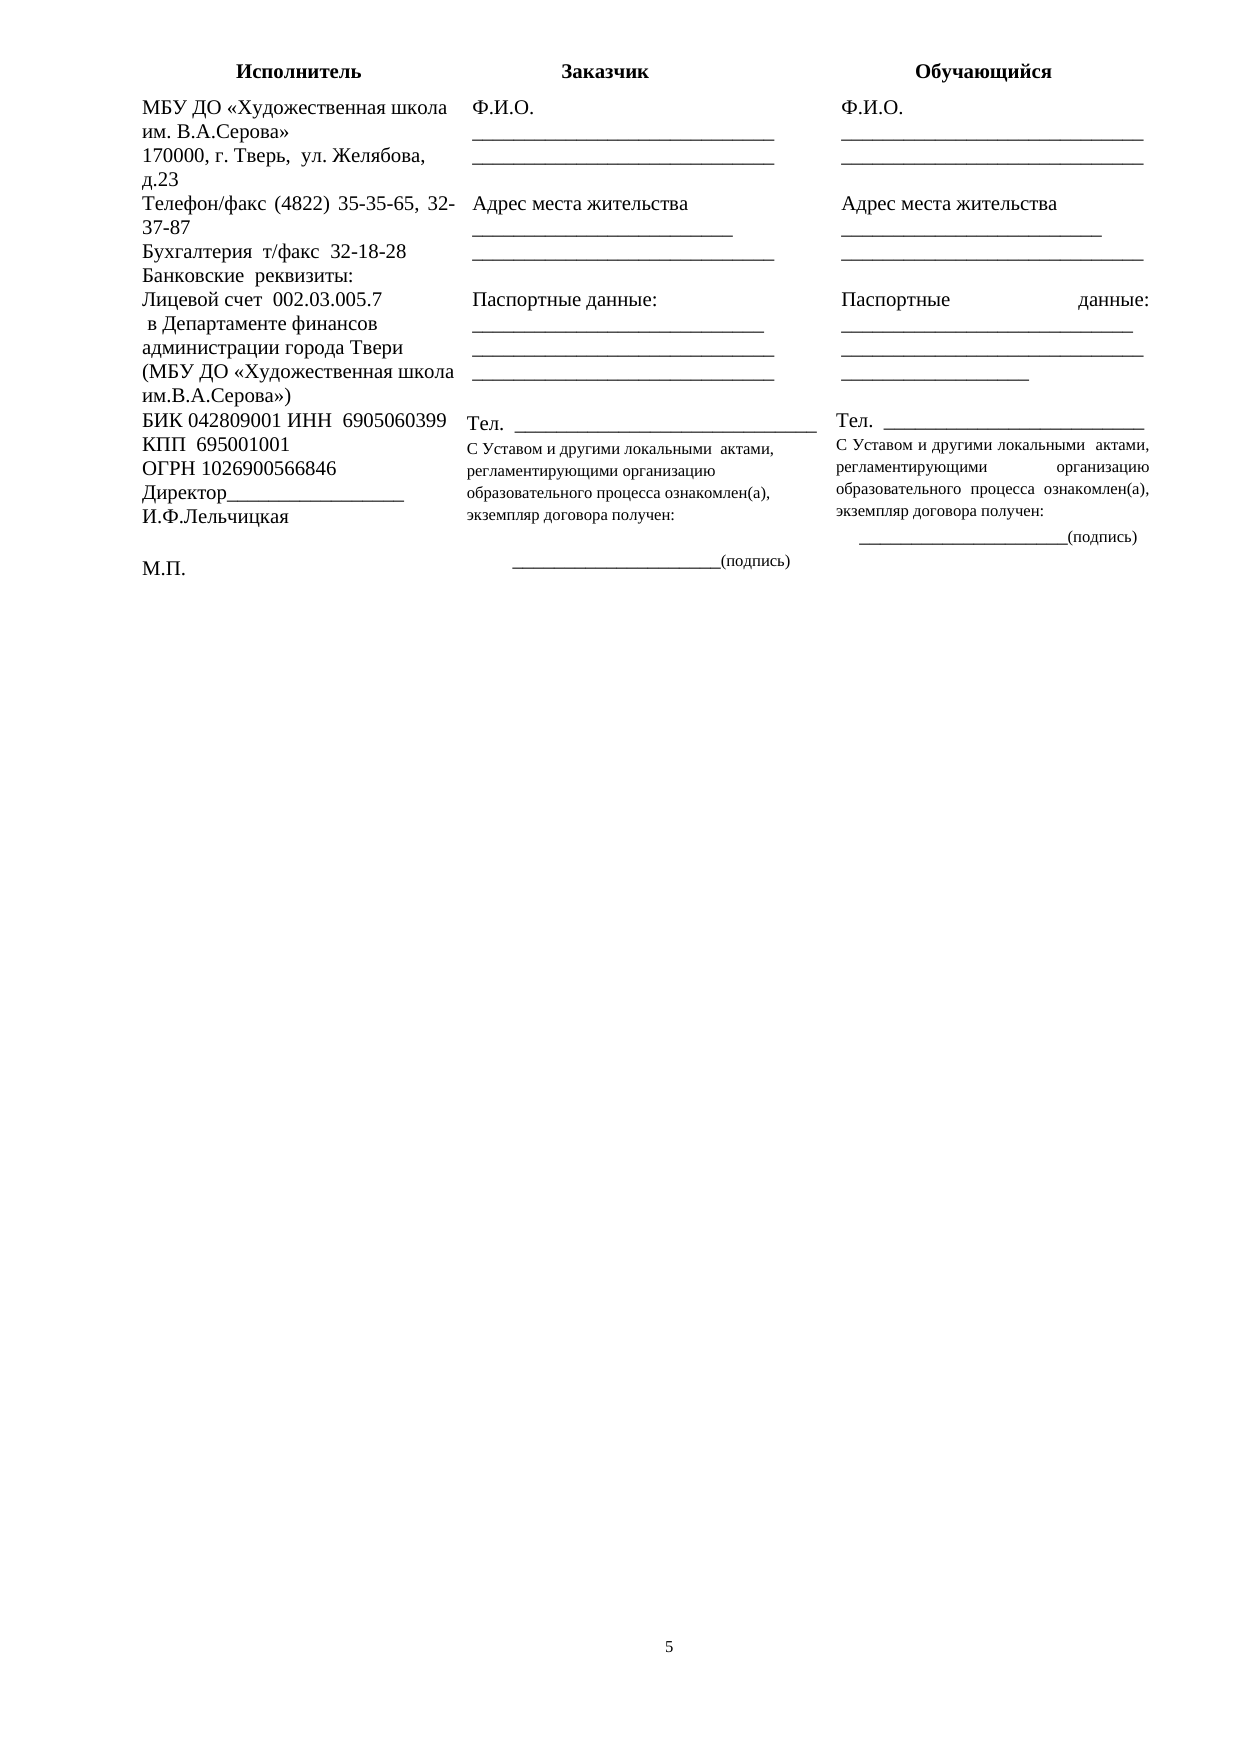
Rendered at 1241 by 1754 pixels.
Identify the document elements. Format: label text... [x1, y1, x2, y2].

table_cell МБУ ДО «Художественная школа им. В.А.Серова» 170000, г. Тверь, ул. Желябова, д.23 Телефон/факс (4822) 35-35-65, 32-37-87 Бухгалтерия т/факс 32-18-28 Банковские реквизиты: Лицевой счет 002.03.005.7 в Департаменте финансов администрации города Твери (МБУ ДО «Художественная школа им.В.А.Серова») БИК 042809001 ИНН 6905060399 КПП 695001001 ОГРН 1026900566846 Директор_________________ И.Ф.Лельчицкая М.П. [131, 95, 467, 580]
table_cell Ф.И.О. _____________________________ _____________________________ Адрес места жительства _________________________ _____________________________ Паспортные данные: ____________________________ _____________________________ _____________________________ Тел. _____________________________ С Уставом и другими локальными актами, регламентирующими организацию образовательного процесса ознакомлен(а), экземпляр договора получен: ____________________(подпись) [467, 95, 836, 580]
table_header Заказчик [467, 59, 836, 95]
table_header Обучающийся [836, 59, 1161, 95]
table_cell Ф.И.О. __________________________________________________________ Адрес места жительства _________________________ _____________________________ Паспортные данные: ____________________________ _______________________________________________ Тел. _________________________ С Уставом и другими локальными актами, регламентирующими организацию образовательного процесса ознакомлен(а), экземпляр договора получен: ____________________(подпись) [836, 95, 1161, 580]
table_header Исполнитель [131, 59, 467, 95]
